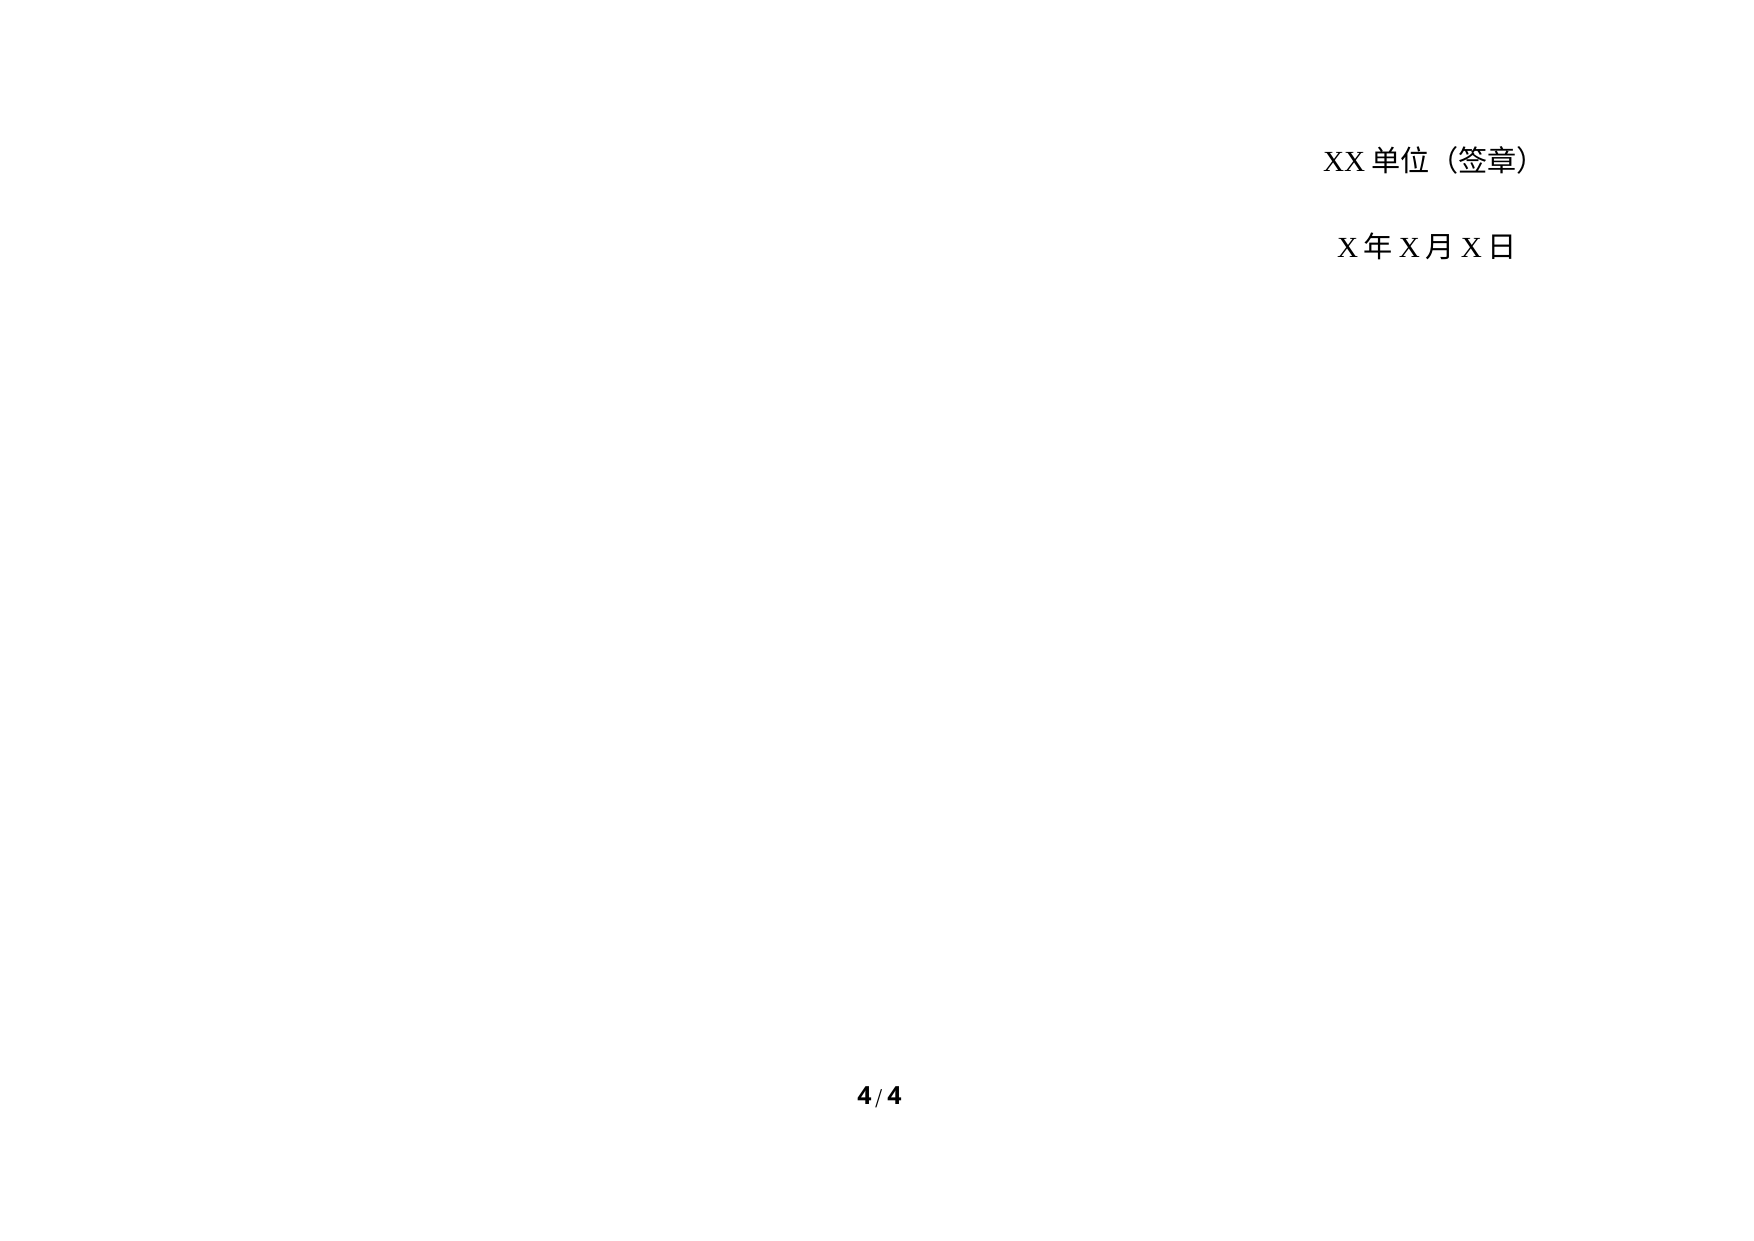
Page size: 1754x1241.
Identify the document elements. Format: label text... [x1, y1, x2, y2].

text X年X月X日 [150, 213, 1516, 278]
text XX单位（签章） [150, 126, 1546, 191]
